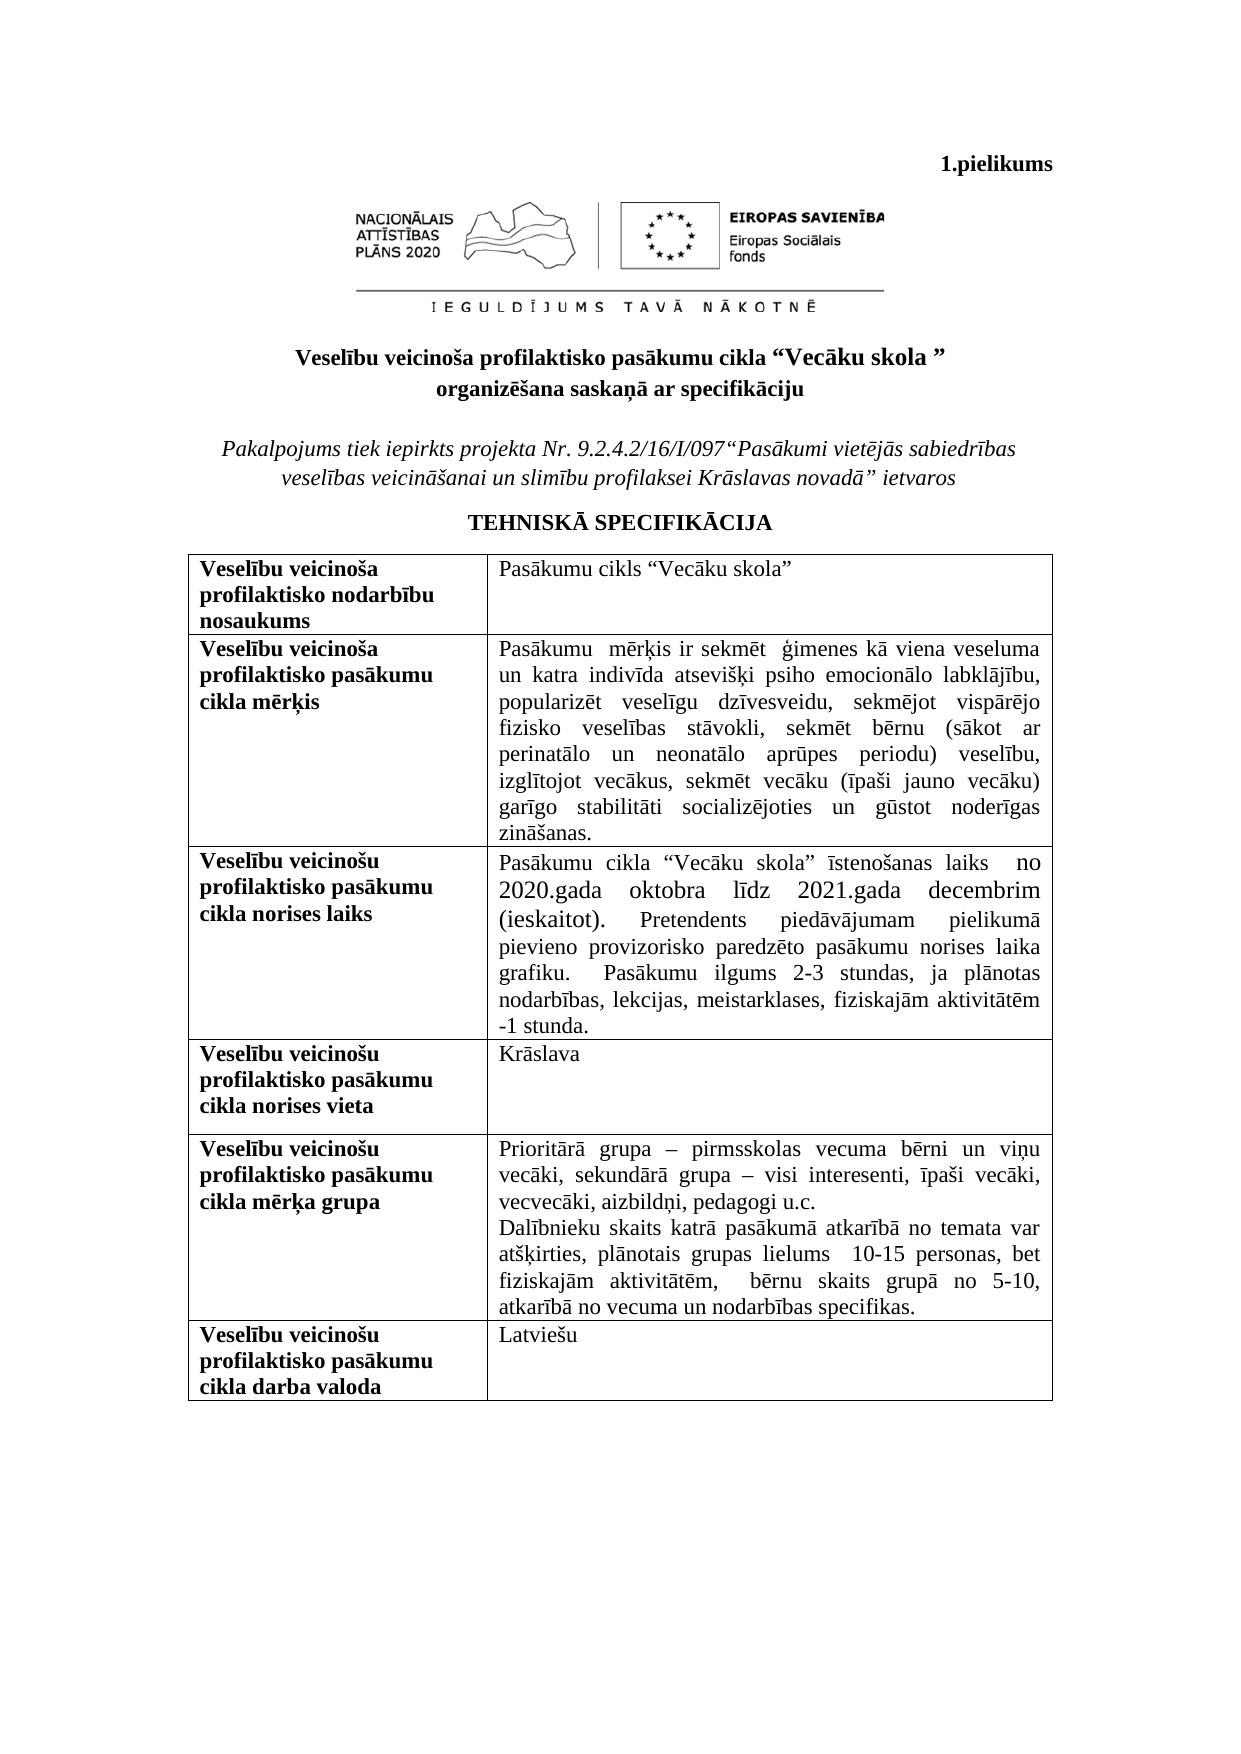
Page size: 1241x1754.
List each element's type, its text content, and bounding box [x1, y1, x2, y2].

text 1.pielikums [187, 150, 1053, 176]
table_cell Veselību veicinoša profilaktisko pasākumu cikla mērķis [189, 635, 487, 846]
table_cell Veselību veicinošu profilaktisko pasākumu cikla norises laiks [189, 847, 487, 1038]
table_cell Veselību veicinošu profilaktisko pasākumu cikla norises vieta [189, 1040, 487, 1134]
table_cell Latviešu [488, 1321, 1052, 1400]
table_cell Veselību veicinošu profilaktisko pasākumu cikla mērķa grupa [189, 1135, 487, 1319]
table_cell Pasākumu cikla “Vecāku skola” īstenošanas laiks no 2020.gada oktobra līdz 2021.gada decembrim (ieskaitot). Pretendents piedāvājumam pielikumā pievieno provizorisko paredzēto pasākumu norises laika grafiku. Pasākumu ilgums 2-3 stundas, ja plānotas nodarbības, lekcijas, meistarklases, fiziskajām aktivitātēm -1 stunda. [488, 847, 1052, 1038]
table_header Veselību veicinoša profilaktisko nodarbību nosaukums [189, 555, 487, 634]
text TEHNISKĀ SPECIFIKĀCIJA [187, 509, 1053, 535]
table_header Pasākumu cikls “Vecāku skola” [488, 555, 1052, 634]
text organizēšana saskaņā ar specifikāciju [187, 375, 1053, 401]
table_cell Pasākumu mērķis ir sekmēt ģimenes kā viena veseluma un katra indivīda atsevišķi psiho emocionālo labklājību, popularizēt veselīgu dzīvesveidu, sekmējot vispārējo fizisko veselības stāvokli, sekmēt bērnu (sākot ar perinatālo un neonatālo aprūpes periodu) veselību, izglītojot vecākus, sekmēt vecāku (īpaši jauno vecāku) garīgo stabilitāti socializējoties un gūstot noderīgas zināšanas. [488, 635, 1052, 846]
text Veselību veicinoša profilaktisko pasākumu cikla “Vecāku skola ” [187, 342, 1053, 371]
table_cell Prioritārā grupa – pirmsskolas vecuma bērni un viņu vecāki, sekundārā grupa – visi interesenti, īpaši vecāki, vecvecāki, aizbildņi, pedagogi u.c. Dalībnieku skaits katrā pasākumā atkarībā no temata var atšķirties, plānotais grupas lielums 10-15 personas, bet fiziskajām aktivitātēm, bērnu skaits grupā no 5-10, atkarībā no vecuma un nodarbības specifikas. [488, 1135, 1052, 1319]
table_cell Krāslava [488, 1040, 1052, 1134]
text Pakalpojums tiek iepirkts projekta Nr. 9.2.4.2/16/I/097“Pasākumi vietējās sabiedrības veselības veicināšanai un slimību profilaksei Krāslavas novadā” ietvaros [187, 435, 1053, 490]
picture [356, 202, 885, 312]
table_cell Veselību veicinošu profilaktisko pasākumu cikla darba valoda [189, 1321, 487, 1400]
